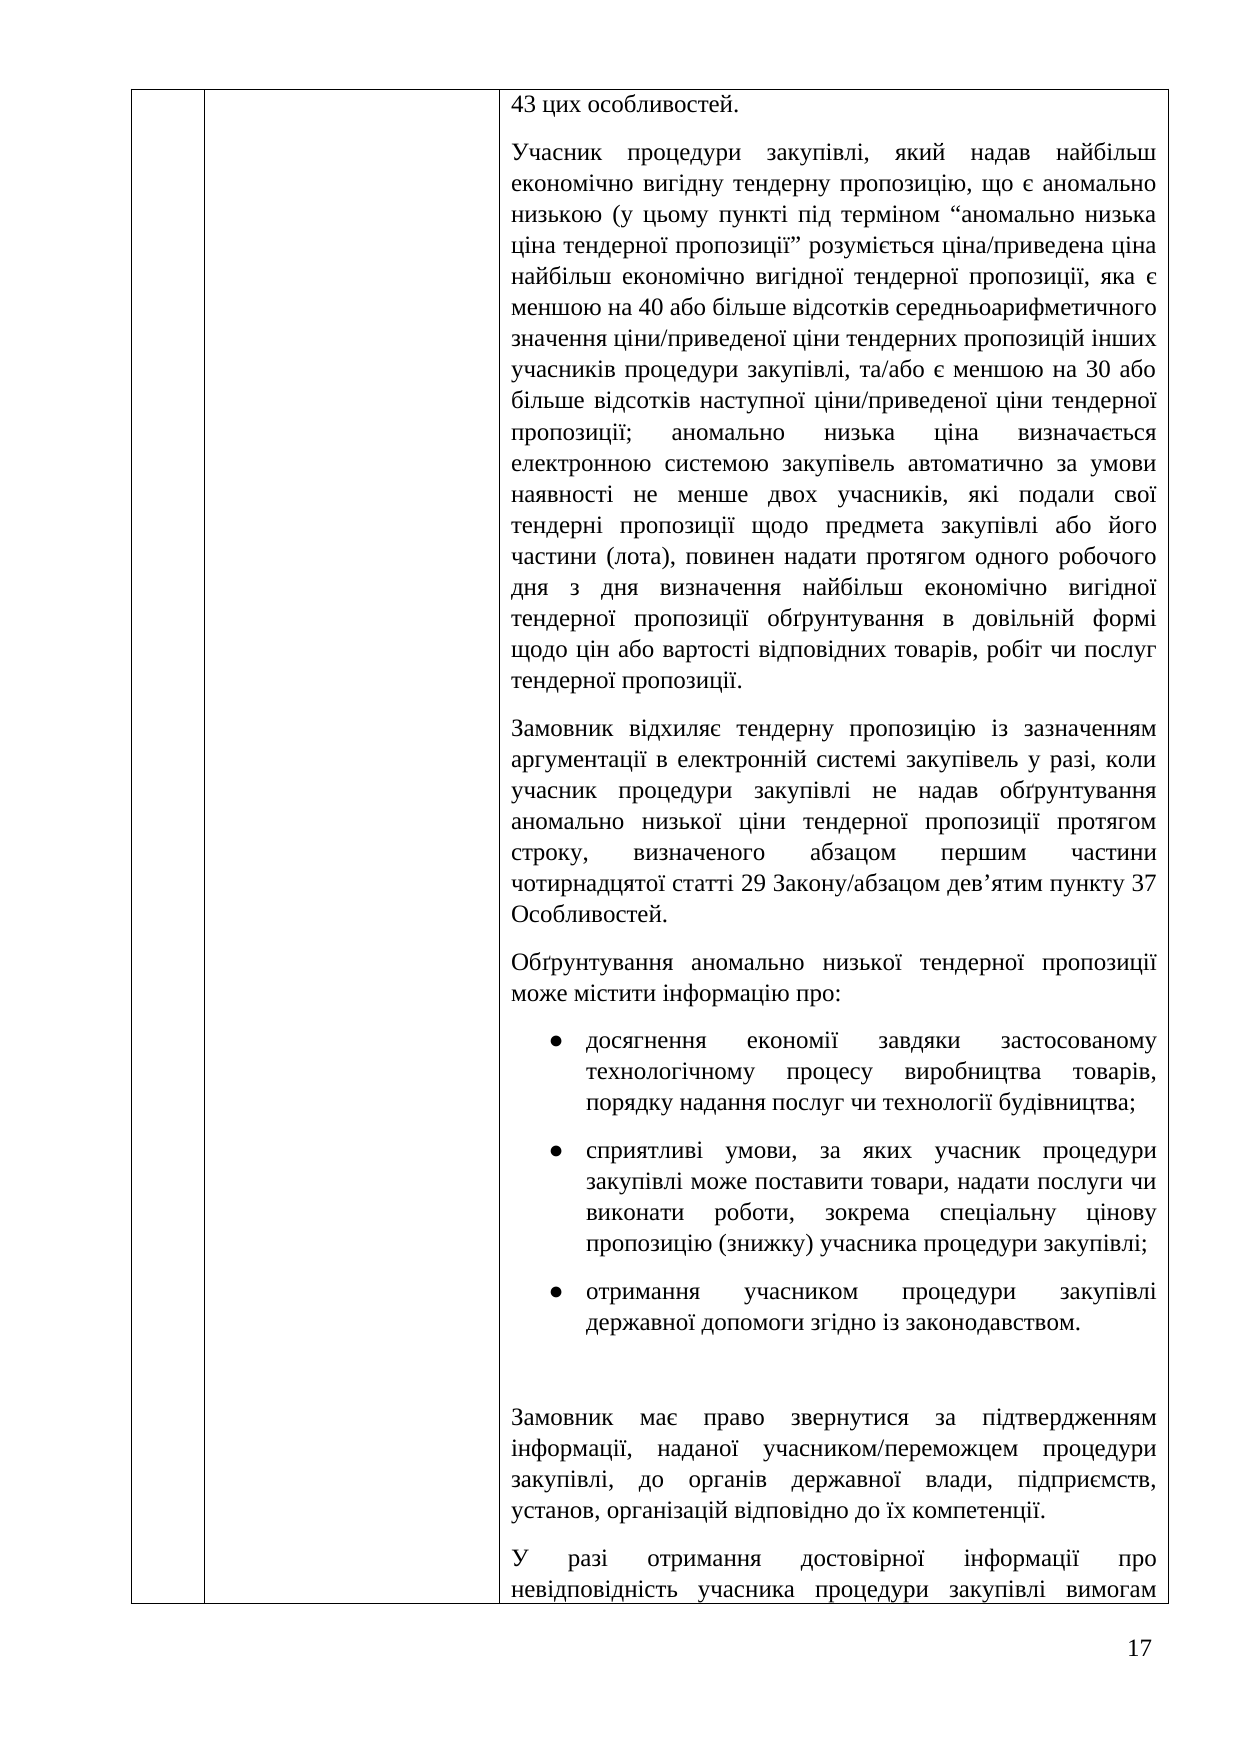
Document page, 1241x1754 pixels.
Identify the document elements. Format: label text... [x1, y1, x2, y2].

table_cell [205, 90, 499, 1603]
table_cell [500, 90, 1168, 1603]
table_cell 1 [132, 90, 204, 1603]
